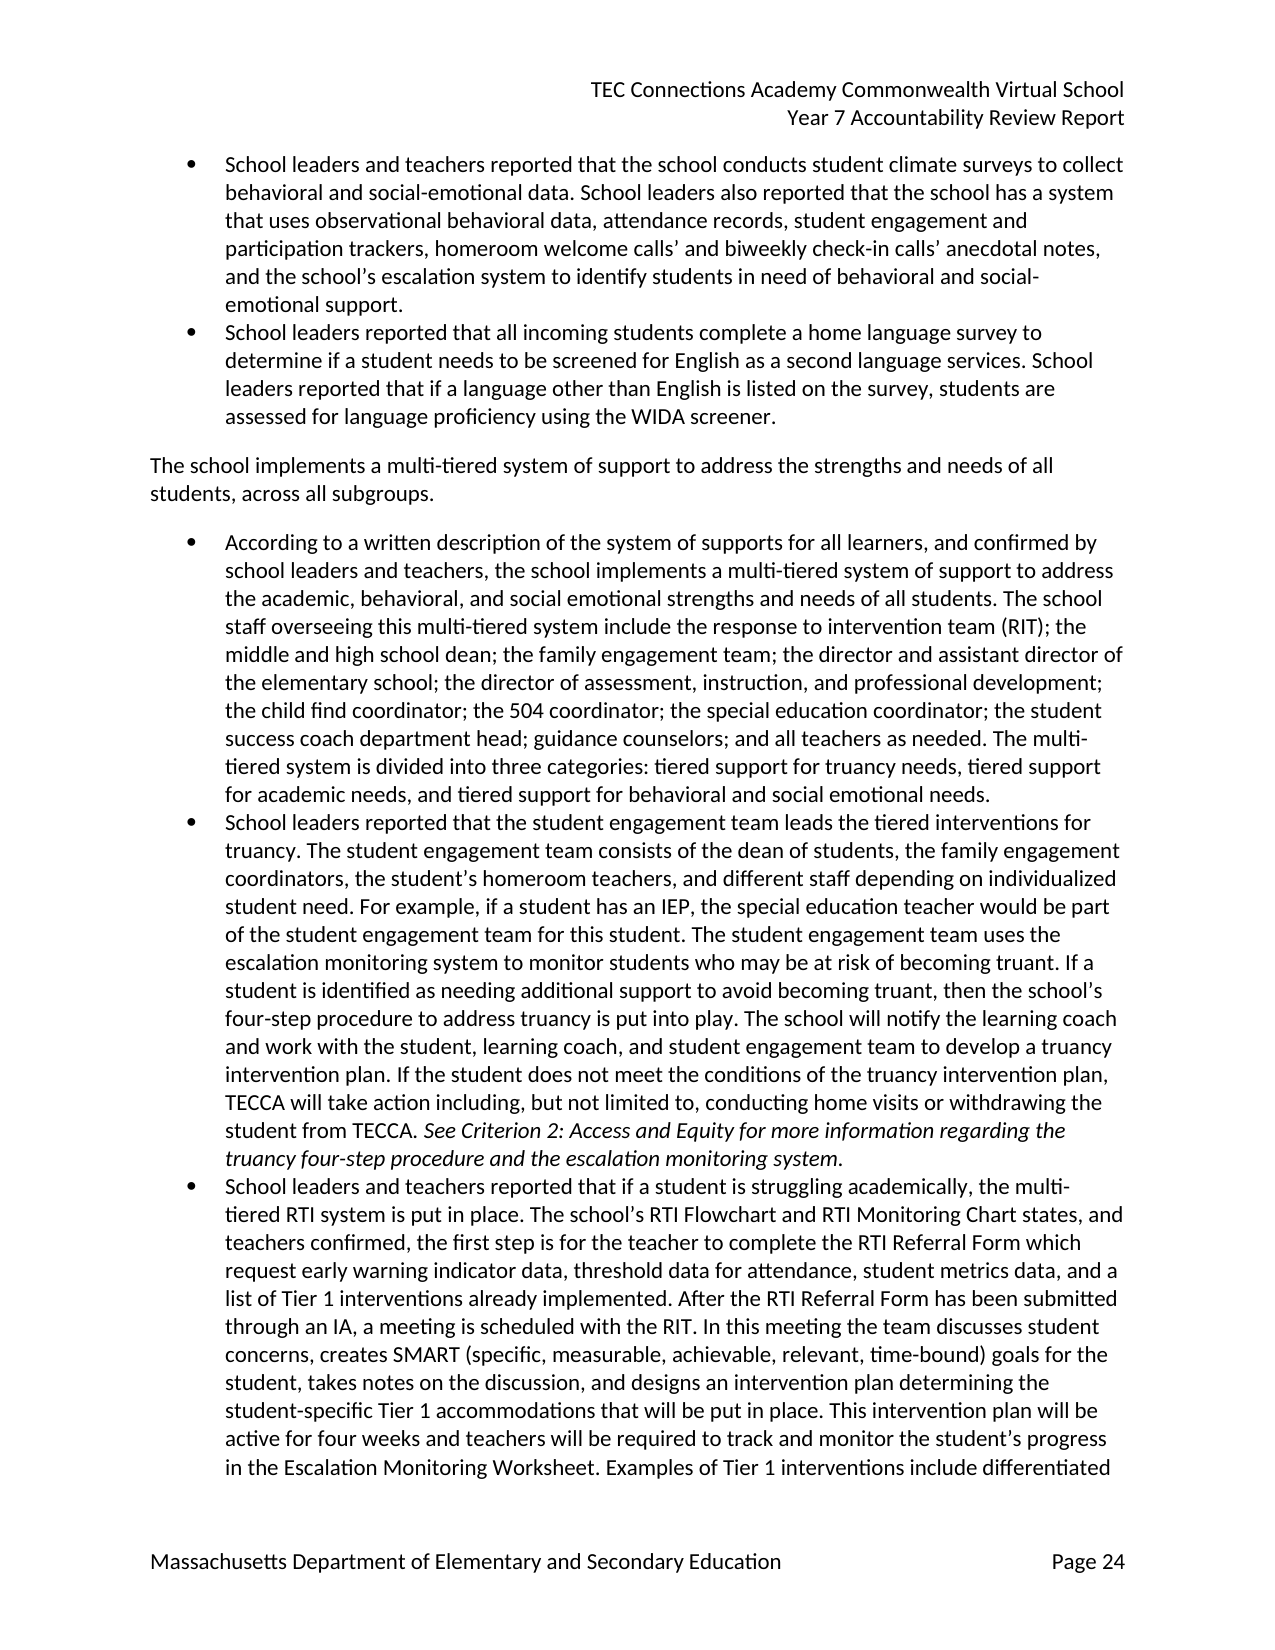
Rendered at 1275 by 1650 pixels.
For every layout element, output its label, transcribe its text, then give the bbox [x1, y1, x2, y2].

text The school implements a multi-tiered system of support to address the strengths and needs of all students, across all subgroups. [150, 451, 1125, 507]
list School leaders reported that all incoming students complete a home language survey to determine if a student needs to be screened for English as a second language services. School leaders reported that if a language other than English is listed on the survey, students are assessed for language proficiency using the WIDA screener. [187, 318, 1125, 430]
list School leaders and teachers reported that the school conducts student climate surveys to collect behavioral and social-emotional data. School leaders also reported that the school has a system that uses observational behavioral data, attendance records, student engagement and participation trackers, homeroom welcome calls’ and biweekly check-in calls’ anecdotal notes, and the school’s escalation system to identify students in need of behavioral and social-emotional support. [187, 150, 1125, 318]
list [187, 1172, 1125, 1481]
list School leaders reported that the student engagement team leads the tiered interventions for truancy. The student engagement team consists of the dean of students, the family engagement coordinators, the student’s homeroom teachers, and different staff depending on individualized student need. For example, if a student has an IEP, the special education teacher would be part of the student engagement team for this student. The student engagement team uses the escalation monitoring system to monitor students who may be at risk of becoming truant. If a student is identified as needing additional support to avoid becoming truant, then the school’s four-step procedure to address truancy is put into play. The school will notify the learning coach and work with the student, learning coach, and student engagement team to develop a truancy intervention plan. If the student does not meet the conditions of the truancy intervention plan, TECCA will take action including, but not limited to, conducting home visits or withdrawing the student from TECCA. See Criterion 2: Access and Equity for more information regarding the truancy four-step procedure and the escalation monitoring system. [187, 808, 1125, 1172]
list According to a written description of the system of supports for all learners, and confirmed by school leaders and teachers, the school implements a multi-tiered system of support to address the academic, behavioral, and social emotional strengths and needs of all students. The school staff overseeing this multi-tiered system include the response to intervention team (RIT); the middle and high school dean; the family engagement team; the director and assistant director of the elementary school; the director of assessment, instruction, and professional development; the child find coordinator; the 504 coordinator; the special education coordinator; the student success coach department head; guidance counselors; and all teachers as needed. The multi-tiered system is divided into three categories: tiered support for truancy needs, tiered support for academic needs, and tiered support for behavioral and social emotional needs. [187, 528, 1125, 808]
